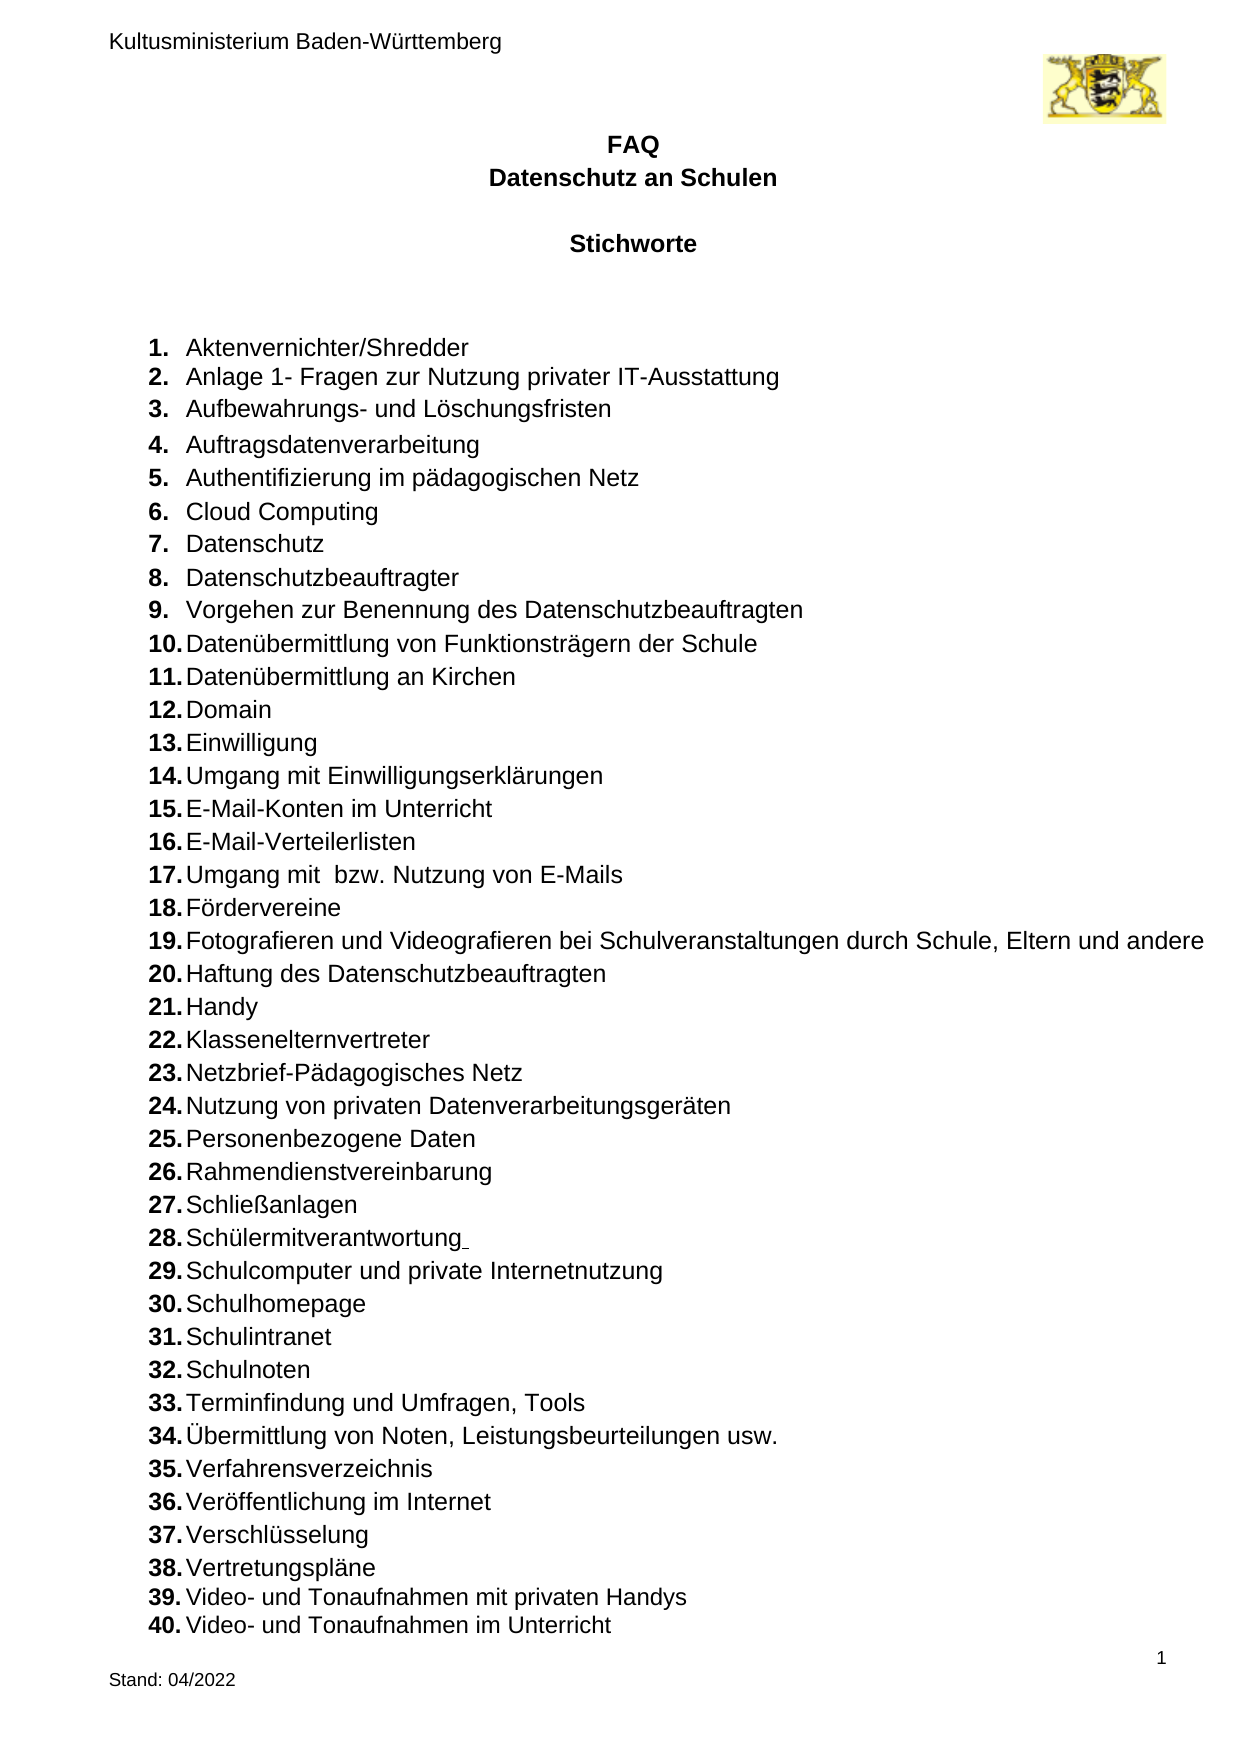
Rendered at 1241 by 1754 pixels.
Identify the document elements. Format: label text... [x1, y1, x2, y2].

list Datenschutzbeauftragter [148, 559, 1166, 593]
list Datenübermittlung an Kirchen [148, 659, 1166, 692]
list Übermittlung von Noten, Leistungsbeurteilungen usw. [148, 1418, 1166, 1451]
picture [1042, 54, 1167, 124]
text FAQ [108, 130, 1158, 159]
list Cloud Computing [148, 493, 1166, 527]
list Video- und Tonaufnahmen mit privaten Handys [148, 1583, 1166, 1611]
text Stichworte [108, 229, 1158, 258]
list Schulcomputer und private Internetnutzung [148, 1253, 1154, 1286]
list Vertretungspläne [148, 1550, 1166, 1583]
list Nutzung von privaten Datenverarbeitungsgeräten [148, 1088, 1166, 1121]
list Klassenelternvertreter [148, 1022, 1166, 1055]
list Vorgehen zur Benennung des Datenschutzbeauftragten [148, 593, 1166, 626]
list Datenübermittlung von Funktionsträgern der Schule [148, 626, 1166, 659]
list Verschlüsselung [148, 1517, 1166, 1550]
list Terminfindung und Umfragen, Tools [148, 1385, 1166, 1418]
list Schülermitverantwortung [148, 1220, 1154, 1253]
list Domain [148, 692, 1166, 725]
list Handy [148, 989, 1166, 1022]
list Anlage 1- Fragen zur Nutzung privater IT-Ausstattung [148, 361, 1166, 390]
list Schulnoten [148, 1352, 1166, 1385]
list Auftragsdatenverarbeitung [148, 427, 1166, 461]
list Verfahrensverzeichnis [148, 1451, 1166, 1484]
list E-Mail-Konten im Unterricht [148, 791, 1166, 824]
list Personenbezogene Daten [148, 1121, 1166, 1154]
list Umgang mit Einwilligungserklärungen [148, 758, 1166, 791]
list Netzbrief-Pädagogisches Netz [148, 1055, 1166, 1088]
list Video- und Tonaufnahmen im Unterricht [148, 1611, 1166, 1638]
list Veröffentlichung im Internet [148, 1484, 1166, 1517]
list Fördervereine [148, 890, 1166, 923]
list Einwilligung [148, 725, 1166, 758]
list Aktenvernichter/Shredder [148, 333, 1166, 361]
list Fotografieren und Videografieren bei Schulveranstaltungen durch Schule, Eltern und andere [148, 923, 1213, 956]
list Schließanlagen [148, 1187, 1166, 1220]
list Haftung des Datenschutzbeauftragten [148, 956, 1213, 989]
list Datenschutz [148, 527, 1166, 559]
list Umgang mit bzw. Nutzung von E-Mails [148, 857, 1166, 890]
list Aufbewahrungs- und Löschungsfristen [148, 394, 1166, 423]
list Schulintranet [148, 1319, 1166, 1352]
list Rahmendienstvereinbarung [148, 1154, 1166, 1187]
list E-Mail-Verteilerlisten [148, 824, 1166, 857]
list Authentifizierung im pädagogischen Netz [148, 461, 1166, 493]
text Datenschutz an Schulen [108, 163, 1158, 192]
list Schulhomepage [148, 1286, 1166, 1319]
